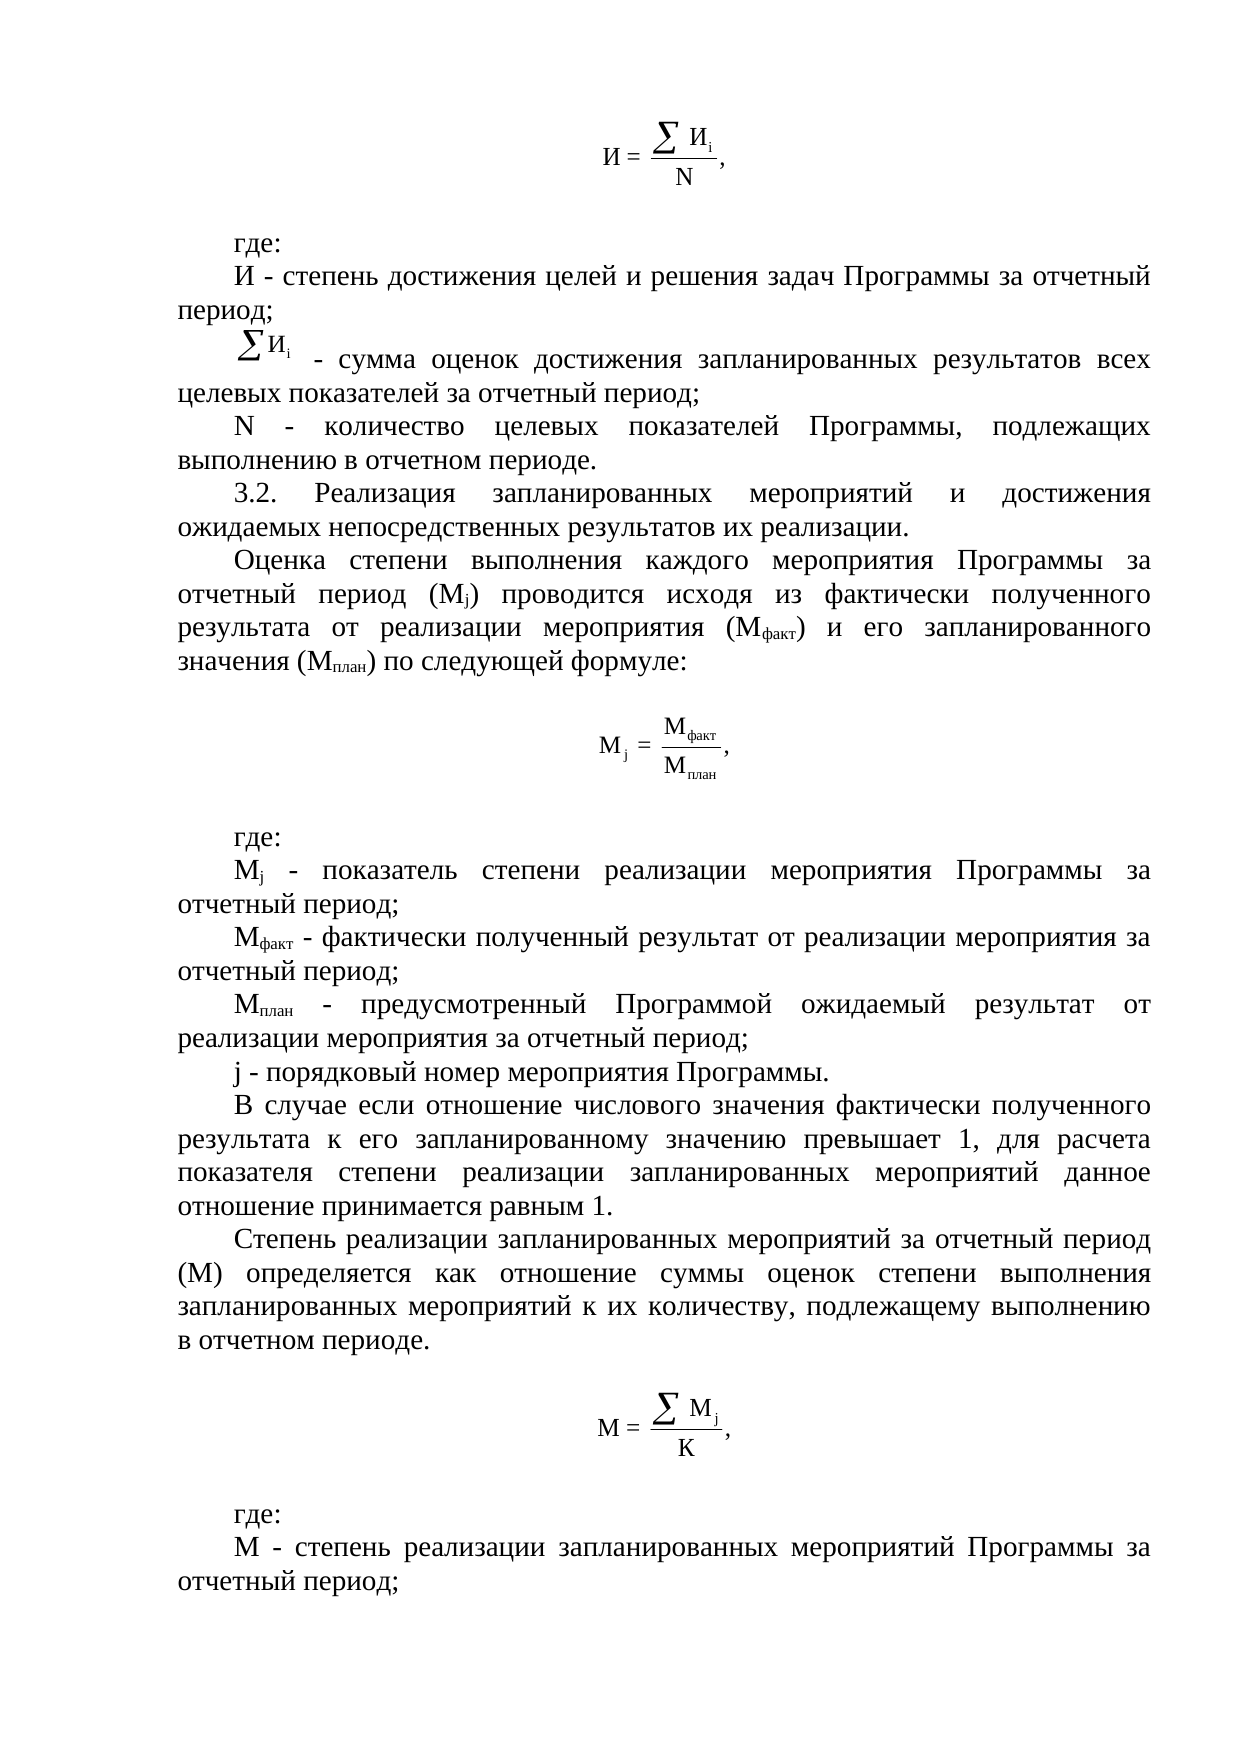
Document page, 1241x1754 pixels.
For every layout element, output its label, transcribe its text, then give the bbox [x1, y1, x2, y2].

text Мфакт - фактически полученный результат от реализации мероприятия за отчетный период; [177, 919, 1152, 987]
text где: [177, 819, 1152, 852]
text Мj - показатель степени реализации мероприятия Программы за отчетный период; [177, 852, 1152, 919]
text М - степень реализации запланированных мероприятий Программы за отчетный период; [177, 1529, 1152, 1597]
text 3.2. Реализация запланированных мероприятий и достижения ожидаемых непосредственных результатов их реализации. [177, 475, 1152, 542]
text где: [177, 1496, 1152, 1529]
text где: [177, 225, 1152, 258]
text j - порядковый номер мероприятия Программы. [177, 1054, 1152, 1087]
text N - количество целевых показателей Программы, подлежащих выполнению в отчетном периоде. [177, 408, 1152, 475]
text В случае если отношение числового значения фактически полученного результата к его запланированному значению превышает 1, для расчета показателя степени реализации запланированных мероприятий данное отношение принимается равным 1. [177, 1087, 1152, 1221]
text - сумма оценок достижения запланированных результатов всех целевых показателей за отчетный период; [177, 326, 1152, 408]
text Степень реализации запланированных мероприятий за отчетный период (М) определяется как отношение суммы оценок степени выполнения запланированных мероприятий к их количеству, подлежащему выполнению в отчетном периоде. [177, 1221, 1152, 1356]
text И - степень достижения целей и решения задач Программы за отчетный период; [177, 258, 1152, 326]
text Оценка степени выполнения каждого мероприятия Программы за отчетный период (Мj) проводится исходя из фактически полученного результата от реализации мероприятия (Мфакт) и его запланированного значения (Мплан) по следующей формуле: [177, 542, 1152, 677]
text Мплан - предусмотренный Программой ожидаемый результат от реализации мероприятия за отчетный период; [177, 987, 1152, 1054]
